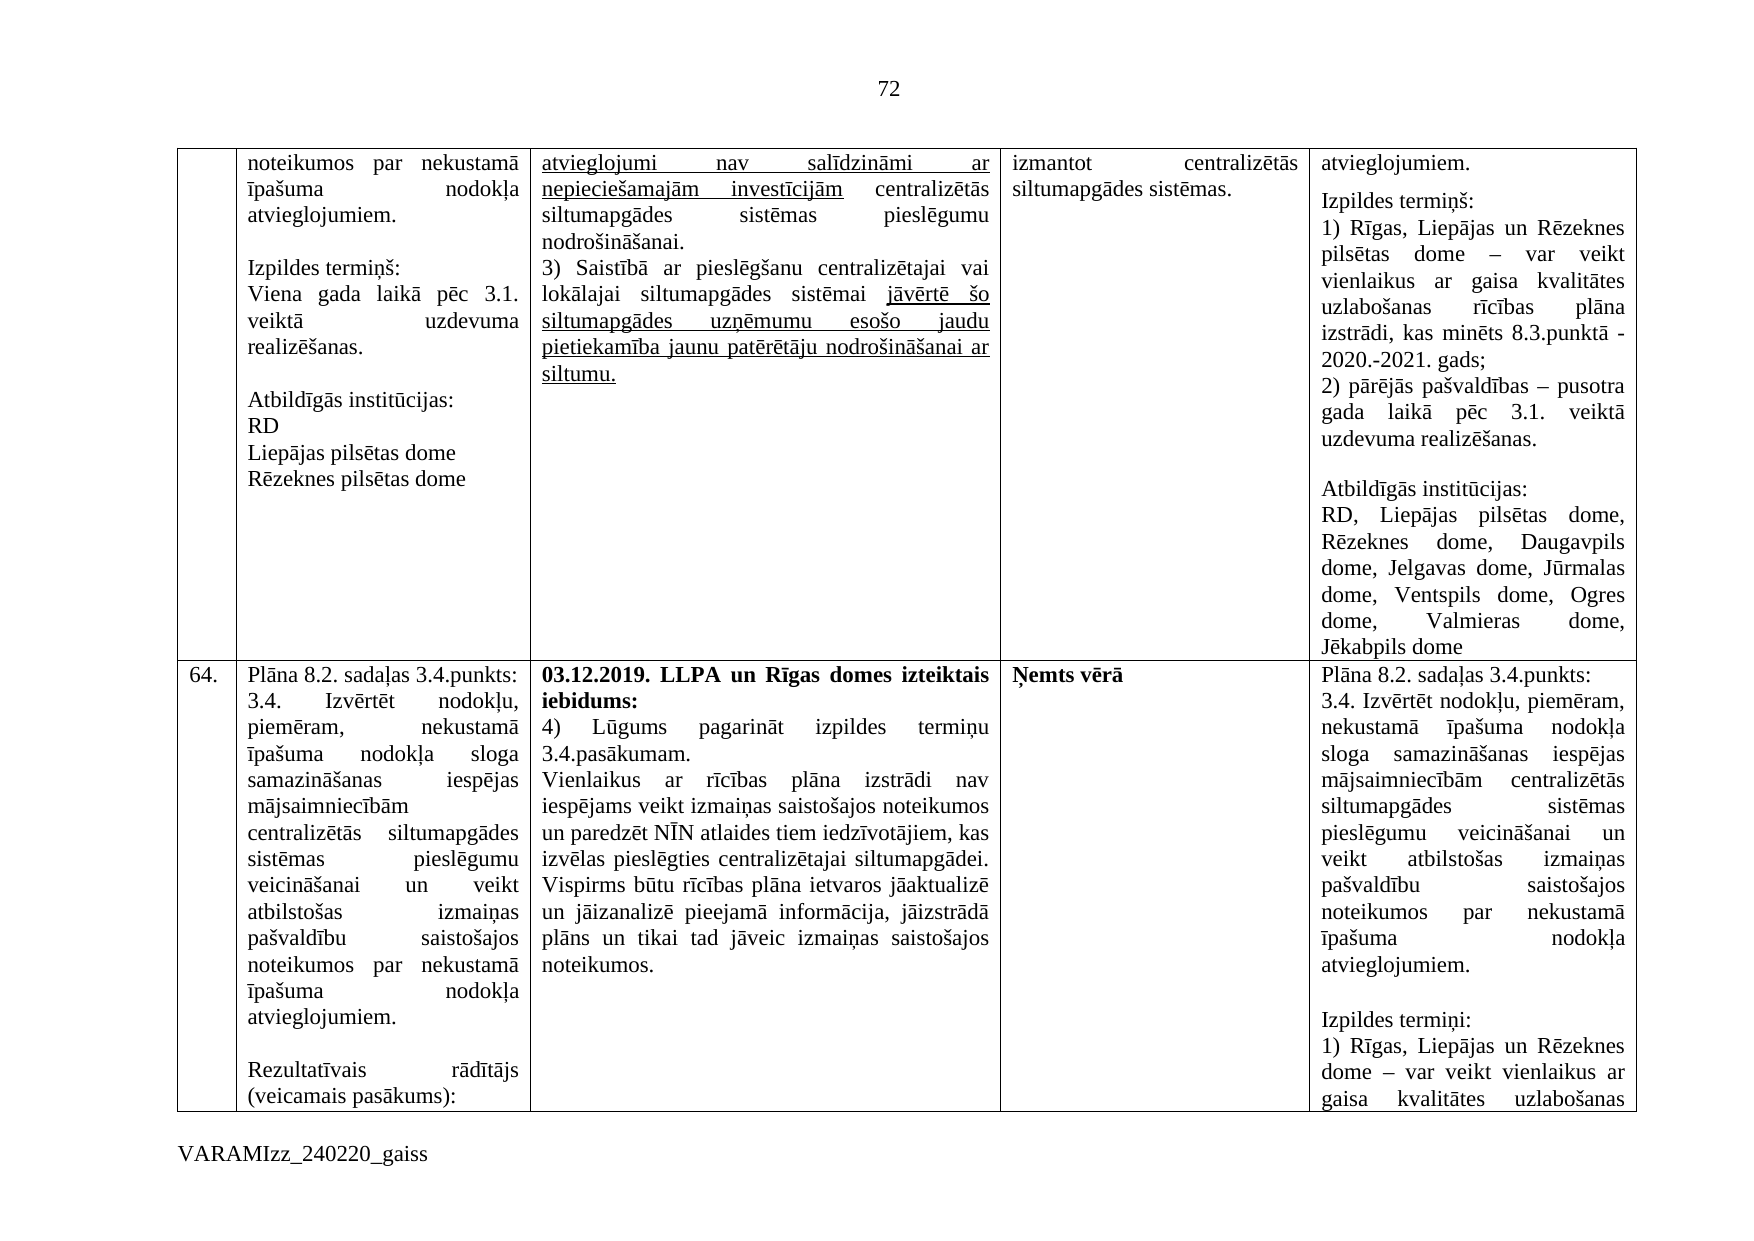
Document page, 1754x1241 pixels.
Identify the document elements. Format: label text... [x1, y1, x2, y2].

table_cell [178, 661, 236, 1111]
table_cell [237, 661, 530, 1111]
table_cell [1001, 149, 1309, 660]
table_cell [531, 661, 1000, 1111]
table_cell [1310, 661, 1636, 1111]
table_cell [178, 149, 236, 660]
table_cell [1310, 149, 1636, 660]
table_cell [531, 149, 1000, 660]
table_cell Ņemts vērā [1001, 661, 1309, 1111]
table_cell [237, 149, 530, 660]
